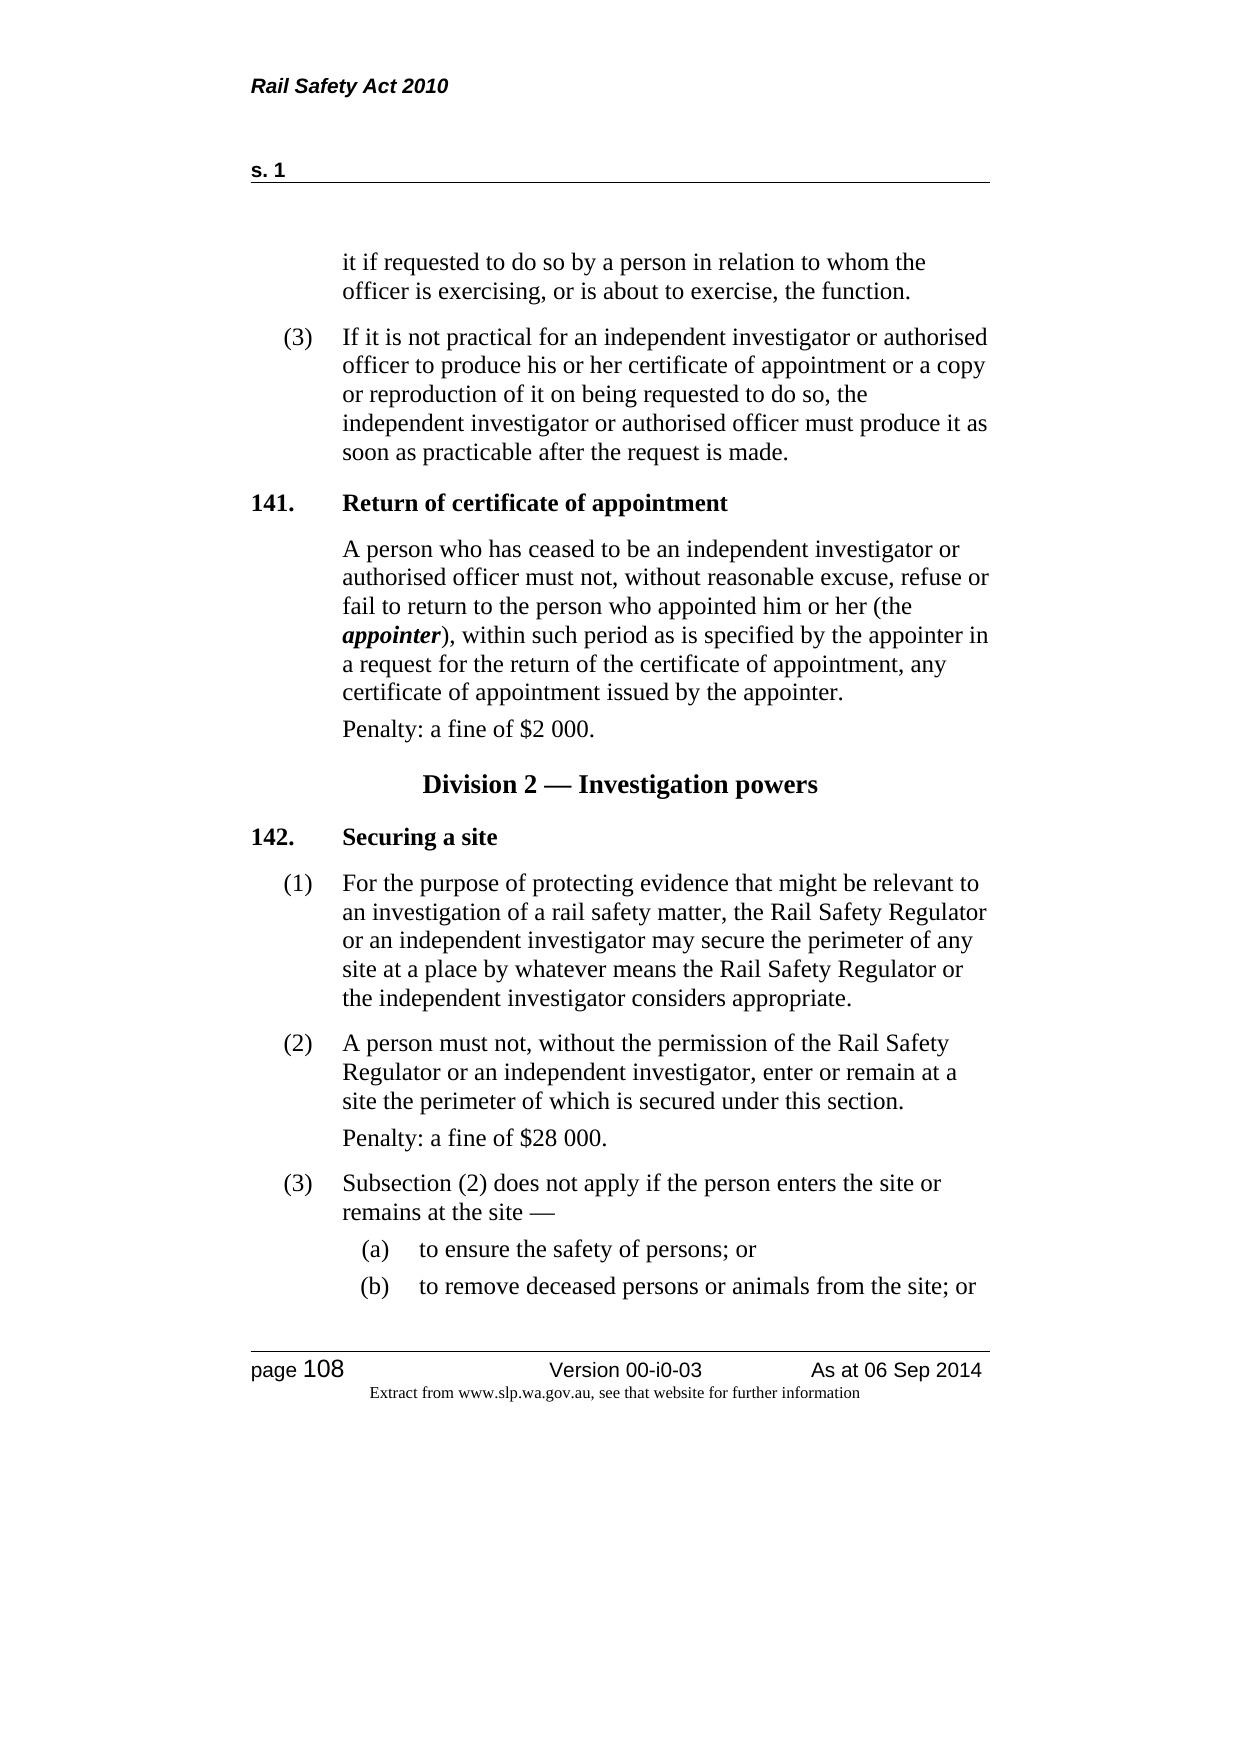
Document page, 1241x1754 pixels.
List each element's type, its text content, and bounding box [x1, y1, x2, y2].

text (2) A person must not, without the permission of the Rail Safety Regulator or an independent investigator, enter or remain at a site the perimeter of which is secured under this section. [251, 1028, 990, 1114]
text Penalty: a fine of $28 000. [251, 1123, 990, 1152]
text (1) For the purpose of protecting evidence that might be relevant to an investigation of a rail safety matter, the Rail Safety Regulator or an independent investigator may secure the perimeter of any site at a place by whatever means the Rail Safety Regulator or the independent investigator considers appropriate. [251, 868, 990, 1012]
text (a) to ensure the safety of persons; or [251, 1234, 990, 1263]
text Penalty: a fine of $2 000. [251, 714, 990, 743]
text (3) Subsection (2) does not apply if the person enters the site or remains at the site — [251, 1168, 990, 1226]
subtitle 142. Securing a site [251, 822, 990, 851]
text A person who has ceased to be an independent investigator or authorised officer must not, without reasonable excuse, refuse or fail to return to the person who appointed him or her (the appointer), within such period as is specified by the appointer in a request for the return of the certificate of appointment, any certificate of appointment issued by the appointer. [251, 534, 990, 706]
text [251, 247, 990, 305]
subtitle 141. Return of certificate of appointment [251, 488, 990, 517]
text (3) If it is not practical for an independent investigator or authorised officer to produce his or her certificate of appointment or a copy or reproduction of it on being requested to do so, the independent investigator or authorised officer must produce it as soon as practicable after the request is made. [251, 322, 990, 465]
text (b) to remove deceased persons or animals from the site; or [251, 1271, 990, 1300]
subtitle Division 2 — Investigation powers [251, 768, 990, 799]
